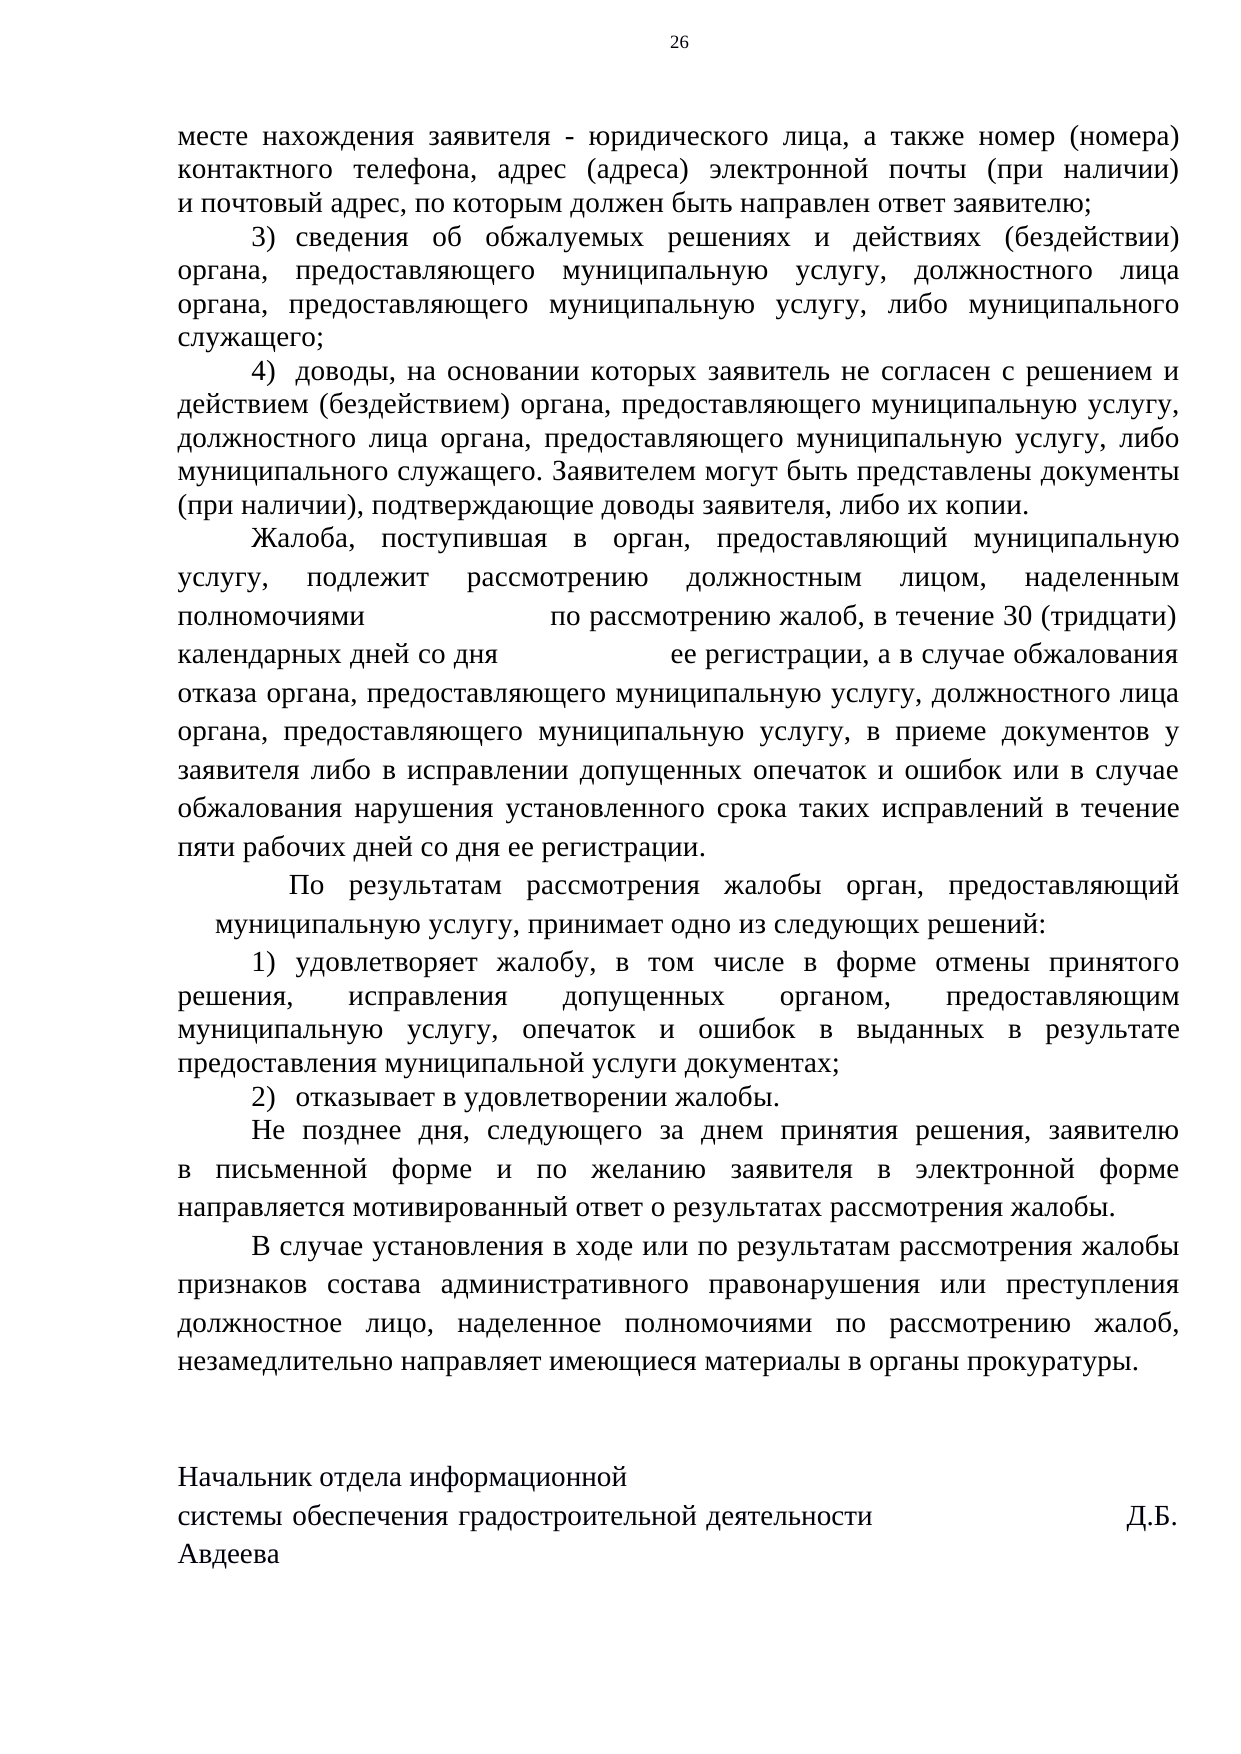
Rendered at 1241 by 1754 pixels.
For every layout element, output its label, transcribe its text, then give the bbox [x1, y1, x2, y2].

text Начальник отдела информационной [177, 1459, 1181, 1493]
list сведения об обжалуемых решениях и действиях (бездействии) органа, предоставляющего муниципальную услугу, должностного лица органа, предоставляющего муниципальную услугу, либо муниципального служащего; [177, 219, 1181, 353]
list отказывает в удовлетворении жалобы. [177, 1079, 1181, 1112]
text системы обеспечения градостроительной деятельности Д.Б. Авдеева [177, 1498, 1181, 1570]
list доводы, на основании которых заявитель не согласен с решением и действием (бездействием) органа, предоставляющего муниципальную услугу, должностного лица органа, предоставляющего муниципальную услугу, либо муниципального служащего. Заявителем могут быть представлены документы (при наличии), подтверждающие доводы заявителя, либо их копии. [177, 353, 1181, 521]
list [177, 118, 1181, 219]
list Жалоба, поступившая в орган, предоставляющий муниципальную услугу, подлежит рассмотрению должностным лицом, наделенным полномочиями по рассмотрению жалоб, в течение 30 (тридцати) календарных дней со дня ее регистрации, а в случае обжалования отказа органа, предоставляющего муниципальную услугу, должностного лица органа, предоставляющего муниципальную услугу, в приеме документов у заявителя либо в исправлении допущенных опечаток и ошибок или в случае обжалования нарушения установленного срока таких исправлений в течение пяти рабочих дней со дня ее регистрации. [177, 521, 1181, 862]
list Не позднее дня, следующего за днем принятия решения, заявителю в письменной форме и по желанию заявителя в электронной форме направляется мотивированный ответ о результатах рассмотрения жалобы. [177, 1112, 1181, 1223]
list В случае установления в ходе или по результатам рассмотрения жалобы признаков состава административного правонарушения или преступления должностное лицо, наделенное полномочиями по рассмотрению жалоб, незамедлительно направляет имеющиеся материалы в органы прокуратуры. [177, 1228, 1181, 1377]
list удовлетворяет жалобу, в том числе в форме отмены принятого решения, исправления допущенных органом, предоставляющим муниципальную услугу, опечаток и ошибок в выданных в результате предоставления муниципальной услуги документах; [177, 944, 1181, 1079]
list По результатам рассмотрения жалобы орган, предоставляющий муниципальную услугу, принимает одно из следующих решений: [215, 867, 1181, 939]
